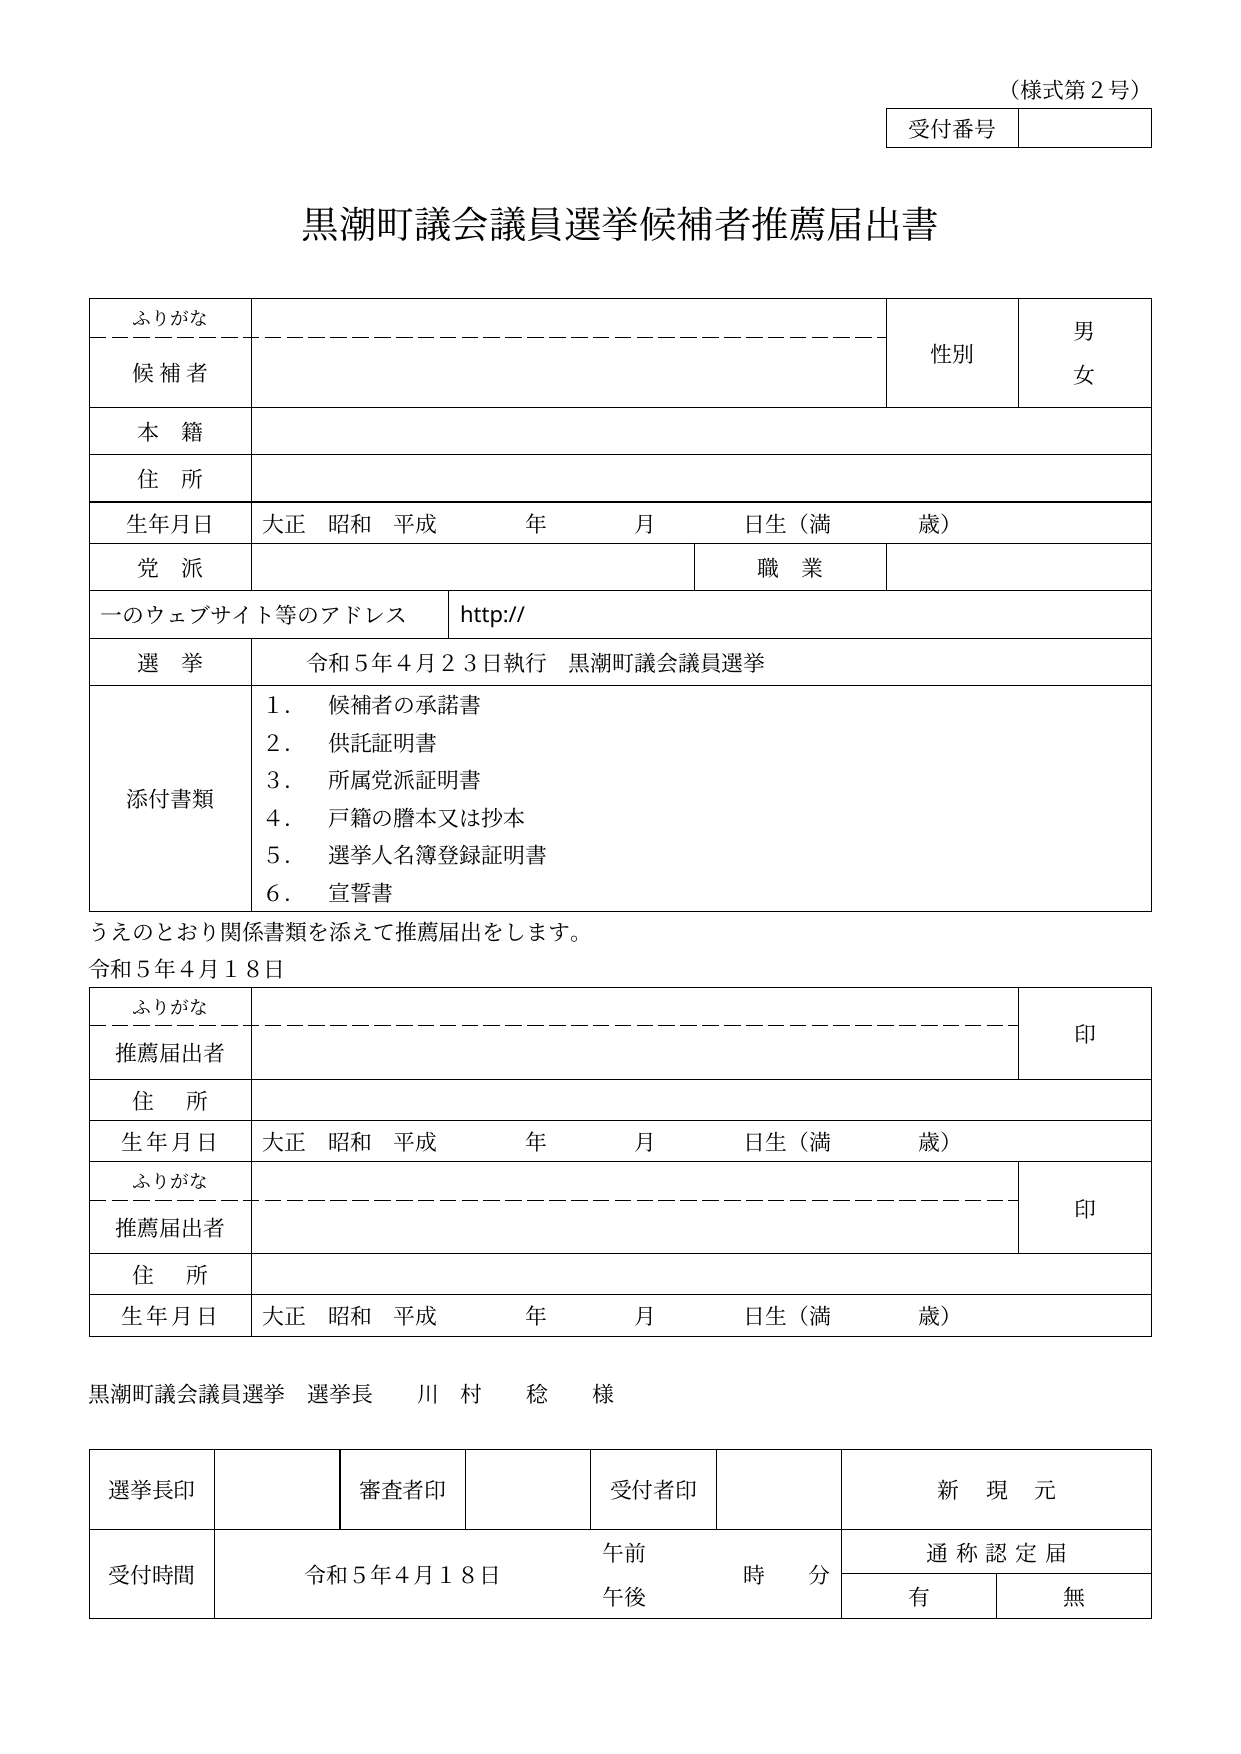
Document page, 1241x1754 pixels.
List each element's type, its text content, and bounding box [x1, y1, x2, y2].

table_cell 添付書類 [90, 686, 251, 911]
table_cell [887, 544, 1151, 590]
table_cell 通称認定届 [842, 1530, 1151, 1573]
table_cell 無 [997, 1574, 1151, 1618]
text 黒潮町議会議員選挙 選挙長 川 村 稔 様 [89, 1374, 1152, 1412]
table_cell 推薦届出者 [90, 1025, 251, 1078]
table_cell 住所 [90, 1254, 251, 1294]
table_cell [252, 455, 1151, 501]
text 黒潮町議会議員選挙候補者推薦届出書 [89, 185, 1152, 260]
table_cell 住所 [90, 455, 251, 501]
table_header [215, 1450, 339, 1529]
table_header 性別 [887, 299, 1018, 407]
table_header 受付番号 [887, 109, 1018, 147]
table_cell ふりがな [90, 1162, 251, 1200]
table_cell [252, 1254, 1151, 1294]
table_header [252, 299, 886, 337]
table_cell 午後 [591, 1573, 716, 1618]
table_cell [252, 337, 886, 407]
table_header ふりがな [90, 988, 251, 1025]
table_header 選挙長印 [90, 1450, 214, 1529]
table_cell 党派 [90, 544, 251, 590]
text （様式第２号） [89, 71, 1152, 108]
table_cell [252, 544, 694, 590]
table_cell [252, 1080, 1151, 1120]
table_header 新現元 [842, 1450, 1151, 1529]
table_cell 受付時間 [90, 1530, 214, 1618]
table_cell [252, 1200, 1018, 1253]
table_cell 職業 [695, 544, 886, 590]
table_cell 令和５年４月１８日 [215, 1530, 591, 1618]
table_cell 本籍 [90, 408, 251, 454]
table_cell [252, 1162, 1018, 1200]
table_header [252, 988, 1018, 1025]
table_cell http:// [449, 591, 1151, 637]
table_header [1019, 109, 1151, 147]
table_cell 住所 [90, 1080, 251, 1120]
table_cell 時 分 [716, 1530, 841, 1618]
table_cell 大正 昭和 平成 年 月 日生（満 歳） [252, 1295, 1151, 1336]
table_header [717, 1450, 841, 1529]
table_header 受付者印 [591, 1450, 716, 1529]
table_cell 一のウェブサイト等のアドレス [90, 591, 448, 637]
table_cell １． 候補者の承諾書 ２． 供託証明書 ３． 所属党派証明書 ４． 戸籍の謄本又は抄本 ５． 選挙人名簿登録証明書 ６． 宣誓書 [252, 686, 1151, 911]
table_cell 選挙 [90, 639, 251, 685]
table_header ふりがな [90, 299, 251, 337]
table_cell 大正 昭和 平成 年 月 日生（満 歳） [252, 503, 1151, 543]
table_cell 有 [842, 1574, 996, 1618]
table_header 審査者印 [341, 1450, 465, 1529]
table_header [466, 1450, 590, 1529]
text うえのとおり関係書類を添えて推薦届出をします。 [89, 912, 1152, 949]
table_cell 午前 [591, 1530, 716, 1573]
table_cell 生年月日 [90, 503, 251, 543]
table_header 印 [1019, 988, 1151, 1078]
table_cell [252, 408, 1151, 454]
table_cell [252, 1025, 1018, 1078]
table_cell 生年月日 [90, 1121, 251, 1161]
table_header 男 女 [1019, 299, 1151, 407]
table_cell 大正 昭和 平成 年 月 日生（満 歳） [252, 1121, 1151, 1161]
text 令和５年４月１８日 [89, 949, 1152, 987]
table_cell 印 [1019, 1162, 1151, 1253]
table_cell 推薦届出者 [90, 1200, 251, 1253]
table_cell 令和５年４月２３日執行 黒潮町議会議員選挙 [252, 639, 1151, 685]
table_cell 生年月日 [90, 1295, 251, 1336]
table_cell 候補者 [90, 337, 251, 407]
